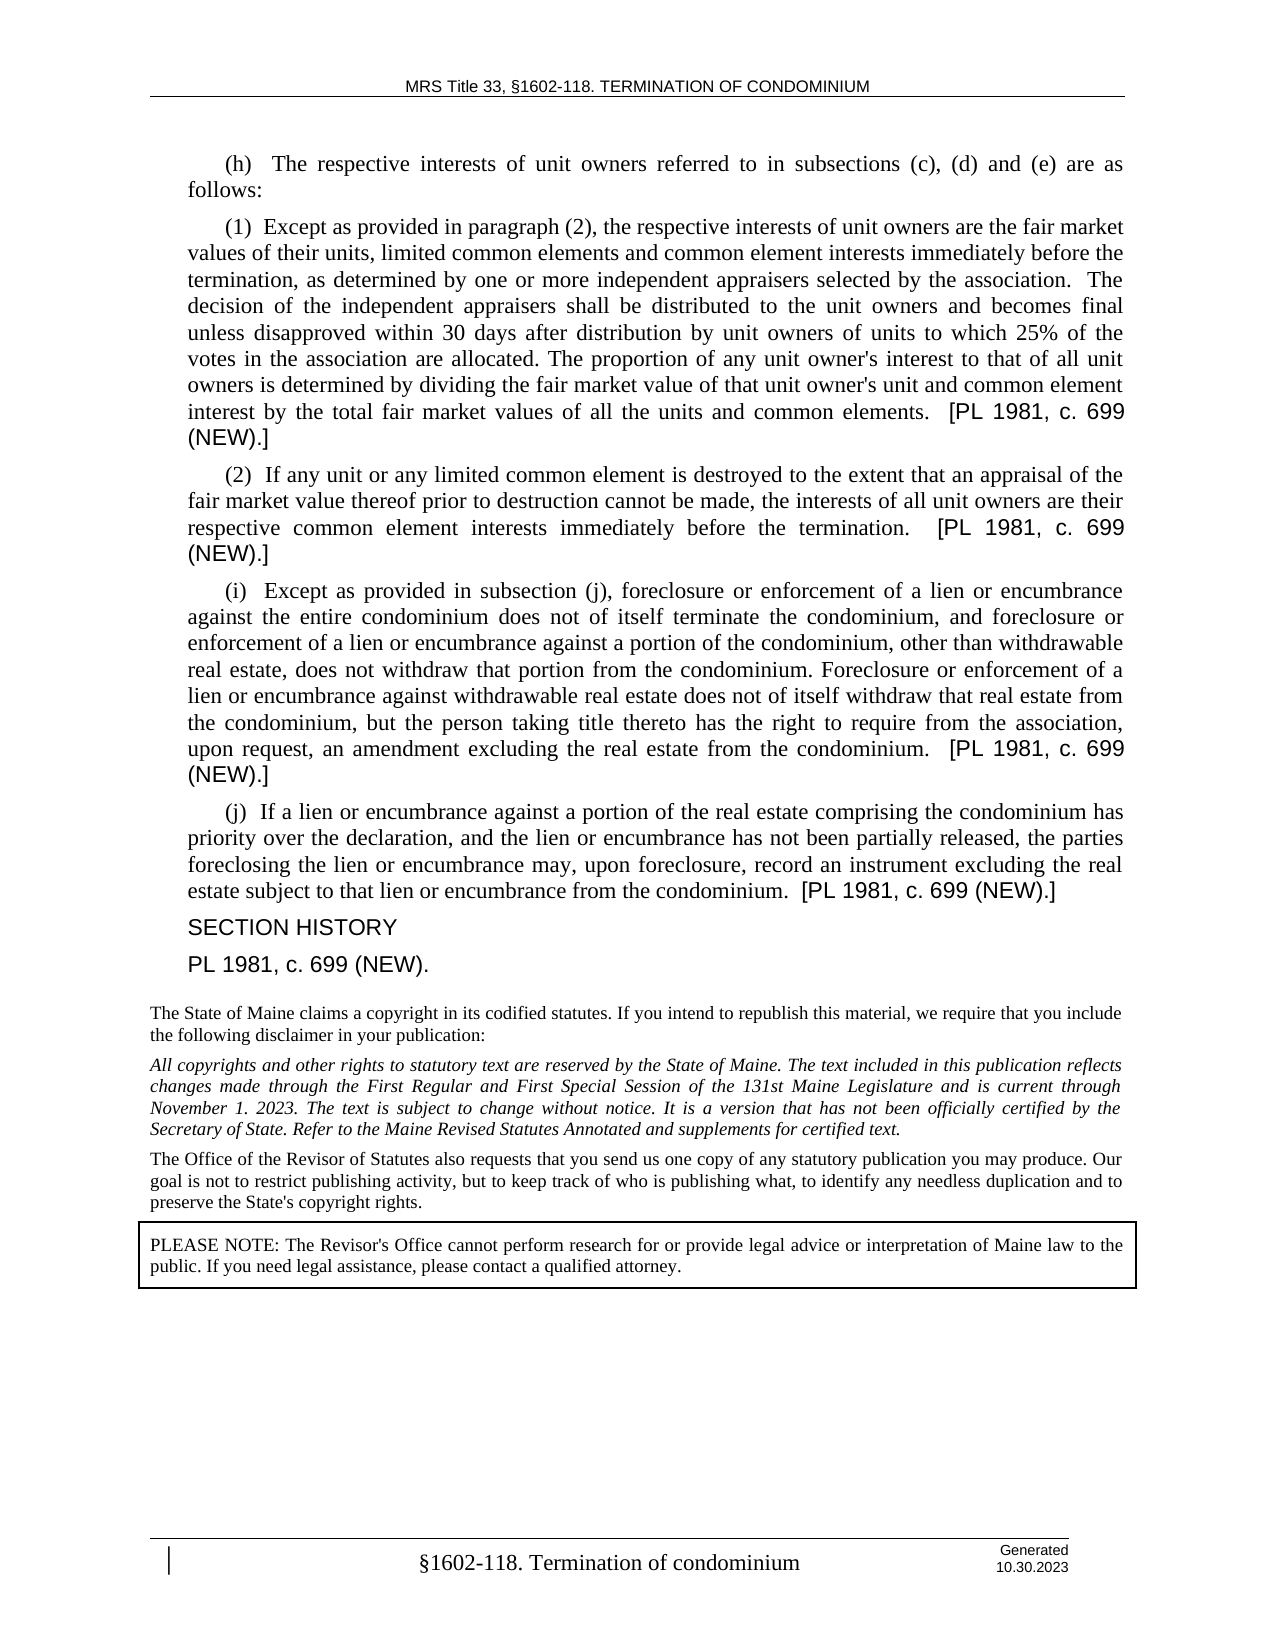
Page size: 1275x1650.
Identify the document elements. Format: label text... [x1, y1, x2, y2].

text SECTION HISTORY [187, 914, 1125, 940]
text PLEASE NOTE: The Revisor's Office cannot perform research for or provide legal advice or interpretation of Maine law to the public. If you need legal assistance, please contact a qualified attorney. [140, 1223, 1135, 1287]
text (1) Except as provided in paragraph (2), the respective interests of unit owners are the fair market values of their units, limited common elements and common element interests immediately before the termination, as determined by one or more independent appraisers selected by the association. The decision of the independent appraisers shall be distributed to the unit owners and becomes final unless disapproved within 30 days after distribution by unit owners of units to which 25% of the votes in the association are allocated. The proportion of any unit owner's interest to that of all unit owners is determined by dividing the fair market value of that unit owner's unit and common element interest by the total fair market values of all the units and common elements. [PL 1981, c. 699 (NEW).] [187, 213, 1125, 450]
text (2) If any unit or any limited common element is destroyed to the extent that an appraisal of the fair market value thereof prior to destruction cannot be made, the interests of all unit owners are their respective common element interests immediately before the termination. [PL 1981, c. 699 (NEW).] [187, 461, 1125, 566]
text PL 1981, c. 699 (NEW). [187, 951, 1125, 977]
text All copyrights and other rights to statutory text are reserved by the State of Maine. The text included in this publication reflects changes made through the First Regular and First Special Session of the 131st Maine Legislature and is current through November 1. 2023 . The text is subject to change without notice. It is a version that has not been officially certified by the Secretary of State. Refer to the Maine Revised Statutes Annotated and supplements for certified text. [150, 1054, 1125, 1140]
text (i) Except as provided in subsection (j), foreclosure or enforcement of a lien or encumbrance against the entire condominium does not of itself terminate the condominium, and foreclosure or enforcement of a lien or encumbrance against a portion of the condominium, other than withdrawable real estate, does not withdraw that portion from the condominium. Foreclosure or enforcement of a lien or encumbrance against withdrawable real estate does not of itself withdraw that real estate from the condominium, but the person taking title thereto has the right to require from the association, upon request, an amendment excluding the real estate from the condominium. [PL 1981, c. 699 (NEW).] [187, 577, 1125, 788]
text (h) The respective interests of unit owners referred to in subsections (c), (d) and (e) are as follows: [187, 150, 1125, 203]
text (j) If a lien or encumbrance against a portion of the real estate comprising the condominium has priority over the declaration, and the lien or encumbrance has not been partially released, the parties foreclosing the lien or encumbrance may, upon foreclosure, record an instrument excluding the real estate subject to that lien or encumbrance from the condominium. [PL 1981, c. 699 (NEW).] [187, 798, 1125, 904]
text The Office of the Revisor of Statutes also requests that you send us one copy of any statutory publication you may produce. Our goal is not to restrict publishing activity, but to keep track of who is publishing what, to identify any needless duplication and to preserve the State's copyright rights. [150, 1148, 1125, 1213]
text The State of Maine claims a copyright in its codified statutes. If you intend to republish this material, we require that you include the following disclaimer in your publication: [150, 1002, 1125, 1045]
